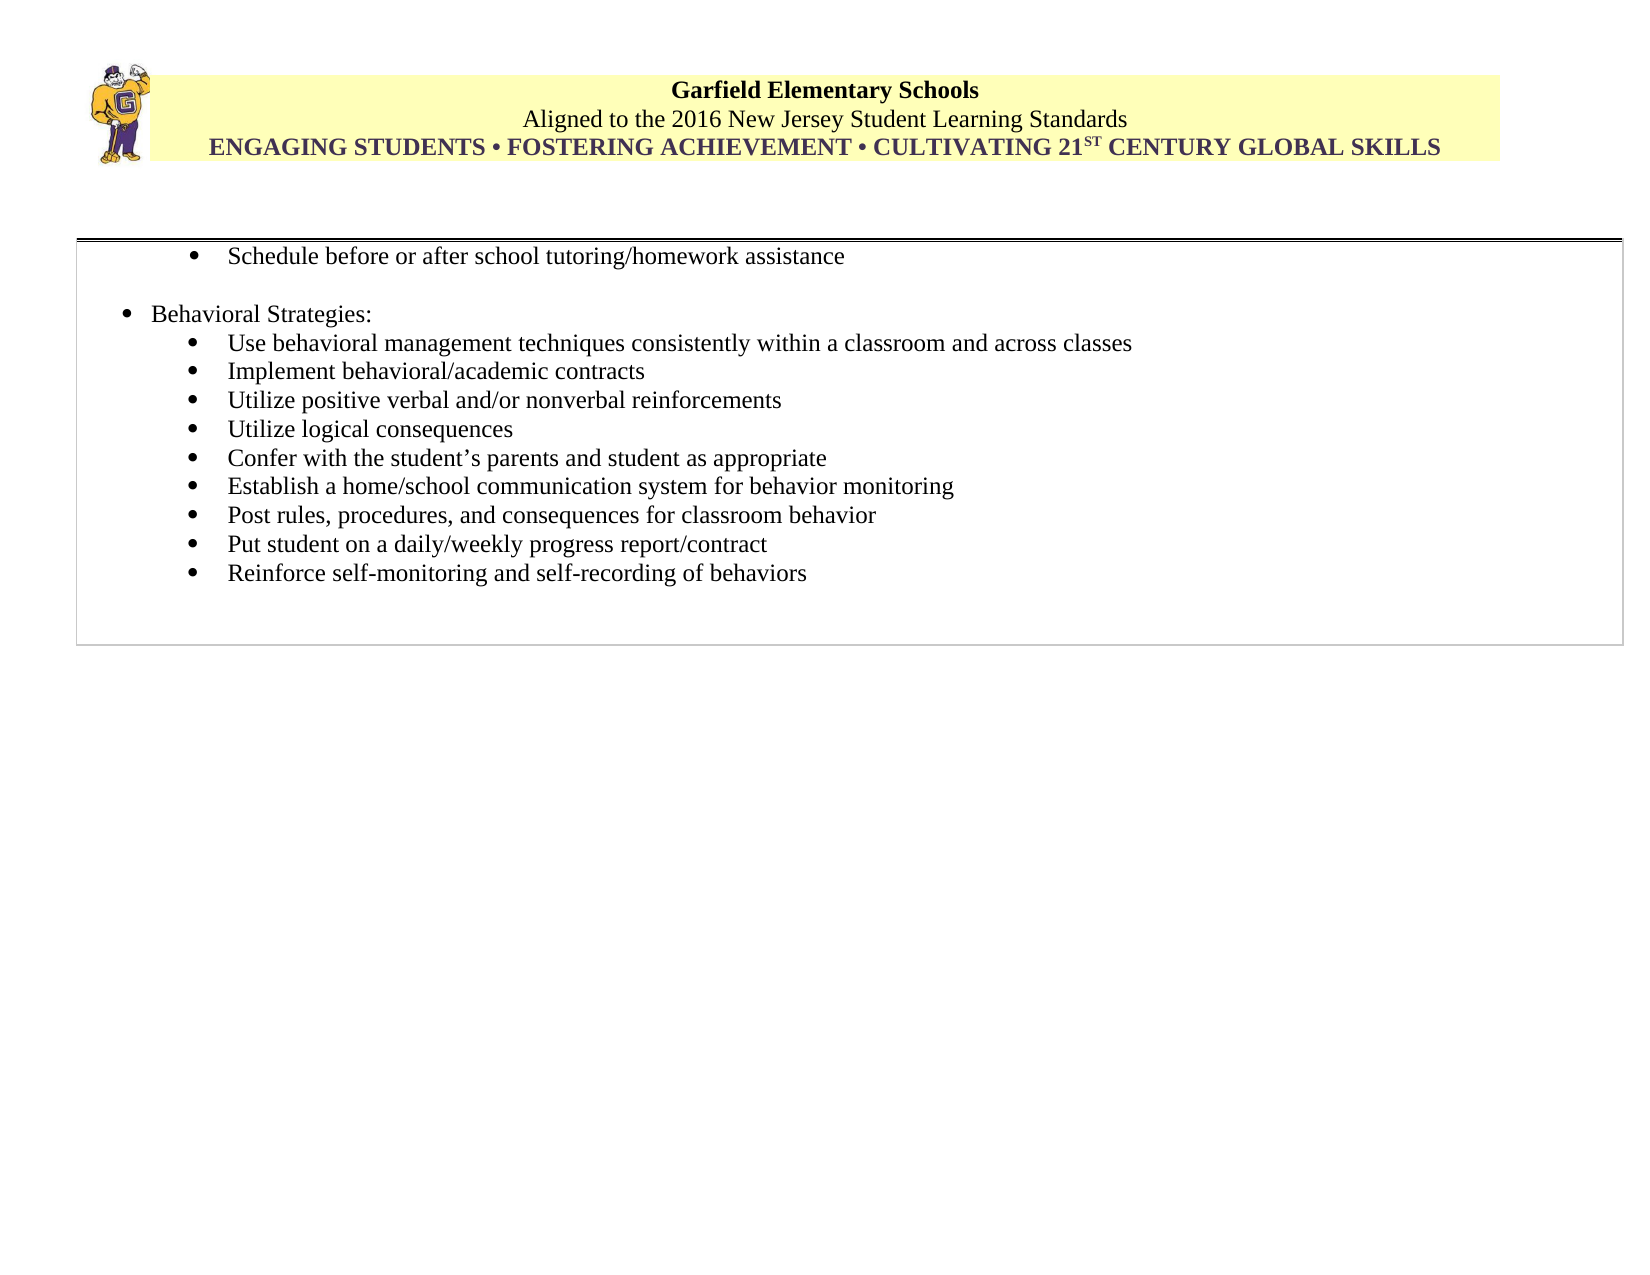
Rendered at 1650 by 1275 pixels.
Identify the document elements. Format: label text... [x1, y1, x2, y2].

picture [71, 59, 168, 169]
